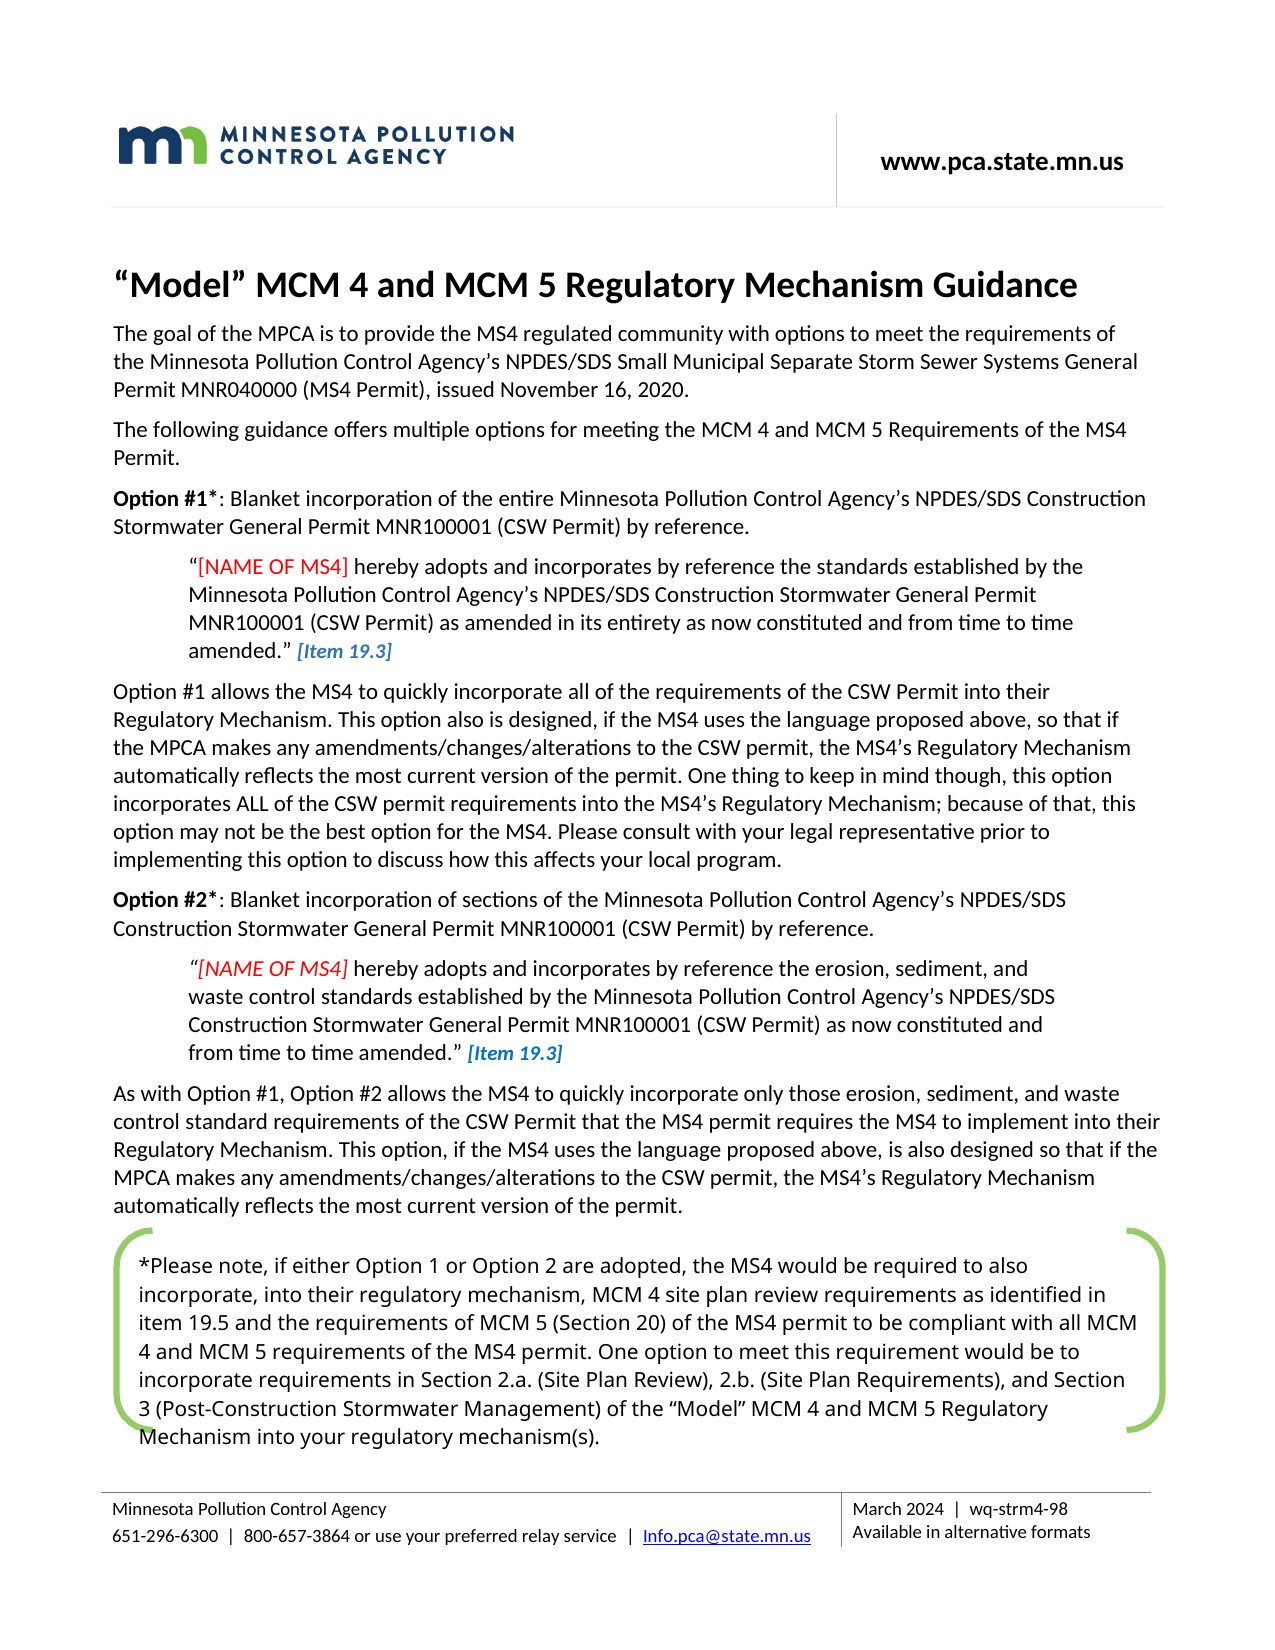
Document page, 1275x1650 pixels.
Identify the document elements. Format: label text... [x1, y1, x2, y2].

text “[NAME OF MS4] hereby adopts and incorporates by reference the erosion, sediment, and waste control standards established by the Minnesota Pollution Control Agency’s NPDES/SDS Construction Stormwater General Permit MNR100001 (CSW Permit) as now constituted and from time to time amended.” [Item 19.3] [188, 954, 1082, 1066]
text As with Option #1, Option #2 allows the MS4 to quickly incorporate only those erosion, sediment, and waste control standard requirements of the CSW Permit that the MS4 permit requires the MS4 to implement into their Regulatory Mechanism. This option, if the MS4 uses the language proposed above, is also designed so that if the MPCA makes any amendments/changes/alterations to the CSW permit, the MS4’s Regulatory Mechanism automatically reflects the most current version of the permit. [113, 1079, 1177, 1219]
text Option #1*: Blanket incorporation of the entire Minnesota Pollution Control Agency’s NPDES/SDS Construction Stormwater General Permit MNR100001 (CSW Permit) by reference. [113, 484, 1177, 540]
text Option #2*: Blanket incorporation of sections of the Minnesota Pollution Control Agency’s NPDES/SDS Construction Stormwater General Permit MNR100001 (CSW Permit) by reference. [113, 886, 1177, 942]
text The following guidance offers multiple options for meeting the MCM 4 and MCM 5 Requirements of the MS4 Permit. [113, 415, 1177, 471]
picture [119, 126, 516, 164]
text Option #1 allows the MS4 to quickly incorporate all of the requirements of the CSW Permit into their Regulatory Mechanism. This option also is designed, if the MS4 uses the language proposed above, so that if the MPCA makes any amendments/changes/alterations to the CSW permit, the MS4’s Regulatory Mechanism automatically reflects the most current version of the permit. One thing to keep in mind though, this option incorporates ALL of the CSW permit requirements into the MS4’s Regulatory Mechanism; because of that, this option may not be the best option for the MS4. Please consult with your legal representative prior to implementing this option to discuss how this affects your local program. [113, 677, 1156, 873]
text “[NAME OF MS4] hereby adopts and incorporates by reference the standards established by the Minnesota Pollution Control Agency’s NPDES/SDS Construction Stormwater General Permit MNR100001 (CSW Permit) as amended in its entirety as now constituted and from time to time amended.” [Item 19.3] [188, 552, 1140, 664]
text *Please note, if either Option 1 or Option 2 are adopted, the MS4 would be required to also incorporate, into their regulatory mechanism, MCM 4 site plan review requirements as identified in item 19.5 and the requirements of MCM 5 (Section 20) of the MS4 permit to be compliant with all MCM 4 and MCM 5 requirements of the MS4 permit. One option to meet this requirement would be to incorporate requirements in Section 2.a. (Site Plan Review), 2.b. (Site Plan Requirements), and Section 3 (Post-Construction Stormwater Management) of the “Model” MCM 4 and MCM 5 Regulatory Mechanism into your regulatory mechanism(s). [138, 1252, 1140, 1451]
text The goal of the MPCA is to provide the MS4 regulated community with options to meet the requirements of the Minnesota Pollution Control Agency’s NPDES/SDS Small Municipal Separate Storm Sewer Systems General Permit MNR040000 (MS4 Permit), issued November 16, 2020. [113, 319, 1140, 403]
title “Model” MCM 4 and MCM 5 Regulatory Mechanism Guidance [113, 261, 1177, 306]
